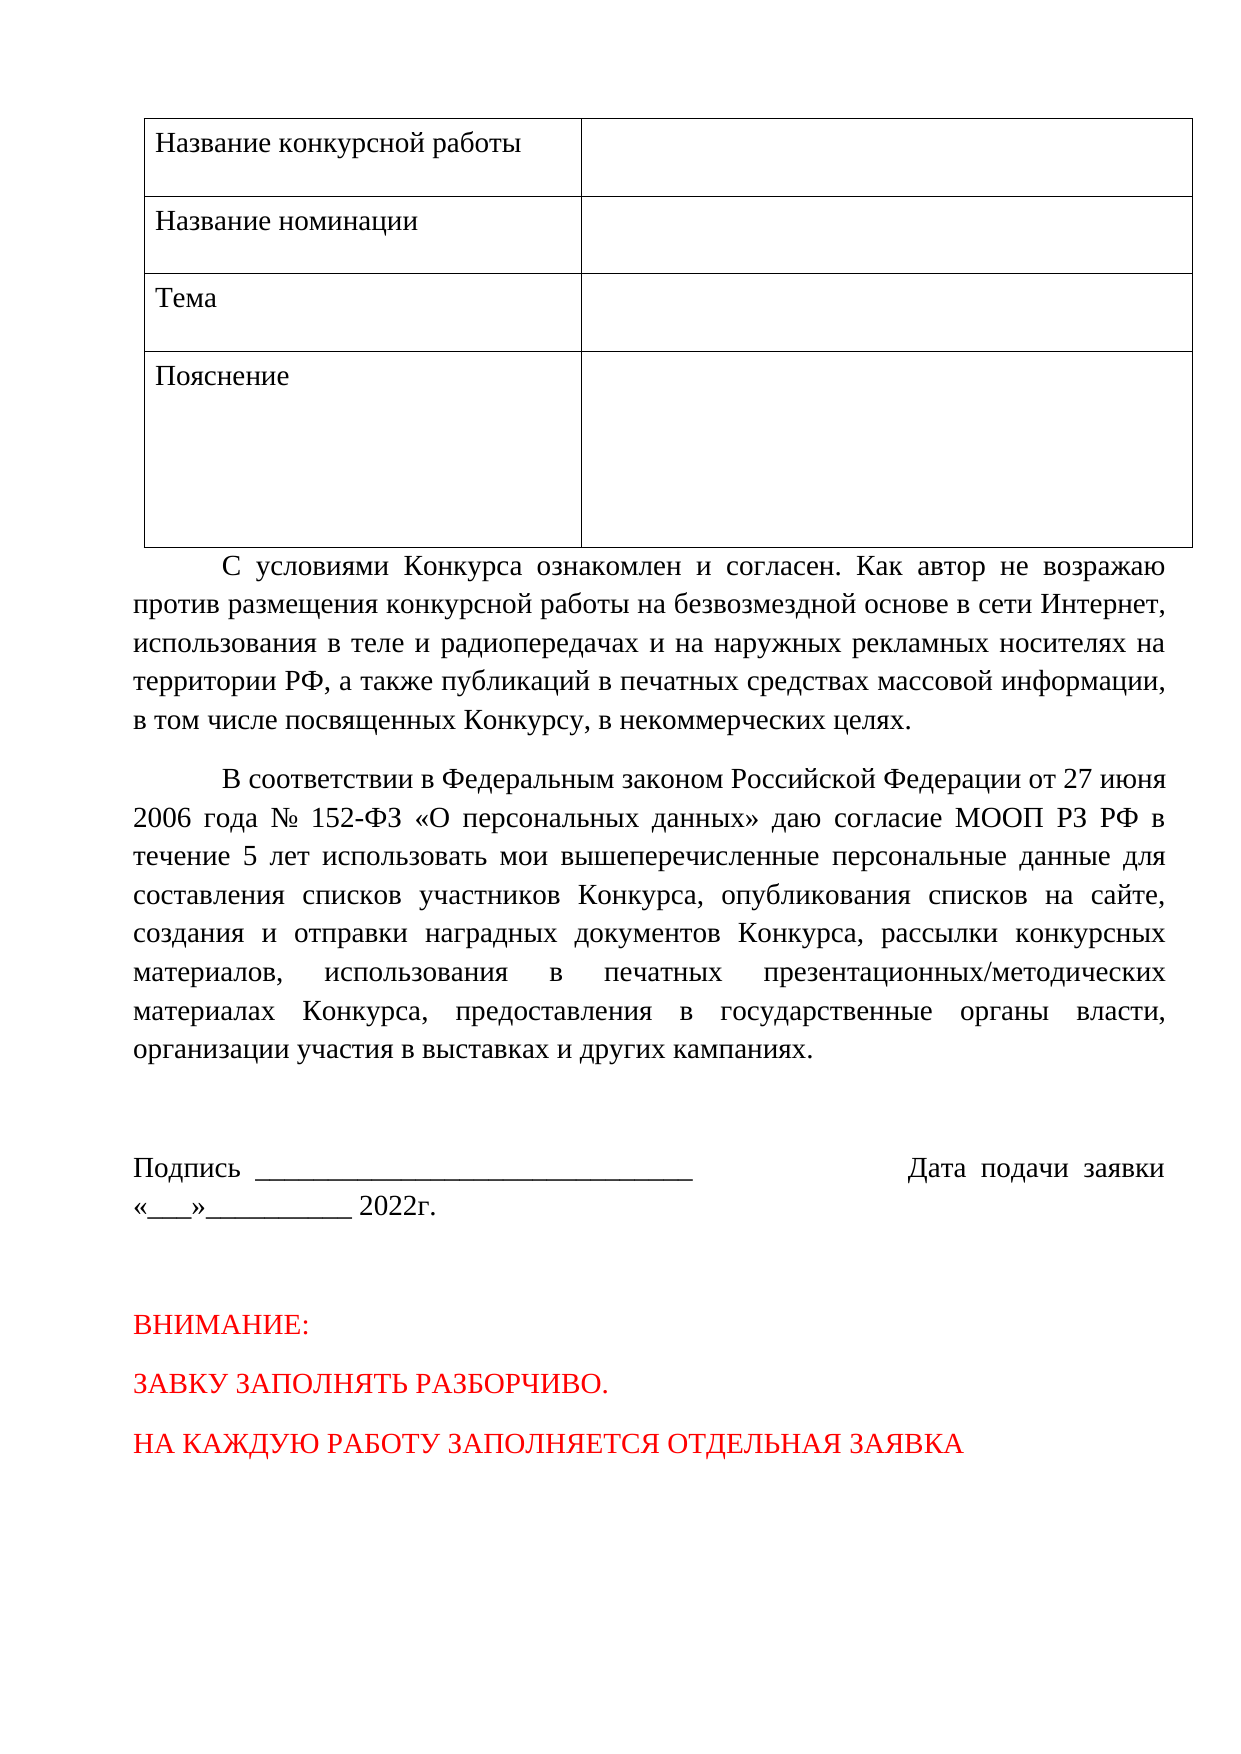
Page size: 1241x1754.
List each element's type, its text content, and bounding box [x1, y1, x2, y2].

table_cell Название конкурсной работы [145, 119, 581, 196]
text ЗАВКУ ЗАПОЛНЯТЬ РАЗБОРЧИВО. [133, 1367, 1167, 1400]
text В соответствии в Федеральным законом Российской Федерации от 27 июня 2006 года № 152-ФЗ «О персональных данных» даю согласие МООП РЗ РФ в течение 5 лет использовать мои вышеперечисленные персональные данные для составления списков участников Конкурса, опубликования списков на сайте, создания и отправки наградных документов Конкурса, рассылки конкурсных материалов, использования в печатных презентационных/методических материалах Конкурса, предоставления в государственные органы власти, организации участия в выставках и других кампаниях. [133, 761, 1167, 1065]
table_cell Название номинации [145, 197, 581, 273]
table_cell [582, 119, 1192, 196]
table_cell [582, 274, 1192, 351]
table_cell [582, 352, 1192, 547]
text Подпись ______________________________ Дата подачи заявки «___»__________ 2022г. [133, 1150, 1167, 1222]
table_cell [582, 197, 1192, 273]
text НА КАЖДУЮ РАБОТУ ЗАПОЛНЯЕТСЯ ОТДЕЛЬНАЯ ЗАЯВКА [133, 1426, 1167, 1459]
text ВНИМАНИЕ: [133, 1307, 1167, 1341]
table_cell Пояснение [145, 352, 581, 547]
table_cell Тема [145, 274, 581, 351]
text С условиями Конкурса ознакомлен и согласен. Как автор не возражаю против размещения конкурсной работы на безвозмездной основе в сети Интернет, использования в теле и радиопередачах и на наружных рекламных носителях на территории РФ, а также публикаций в печатных средствах массовой информации, в том числе посвященных Конкурсу, в некоммерческих целях. [133, 548, 1167, 736]
